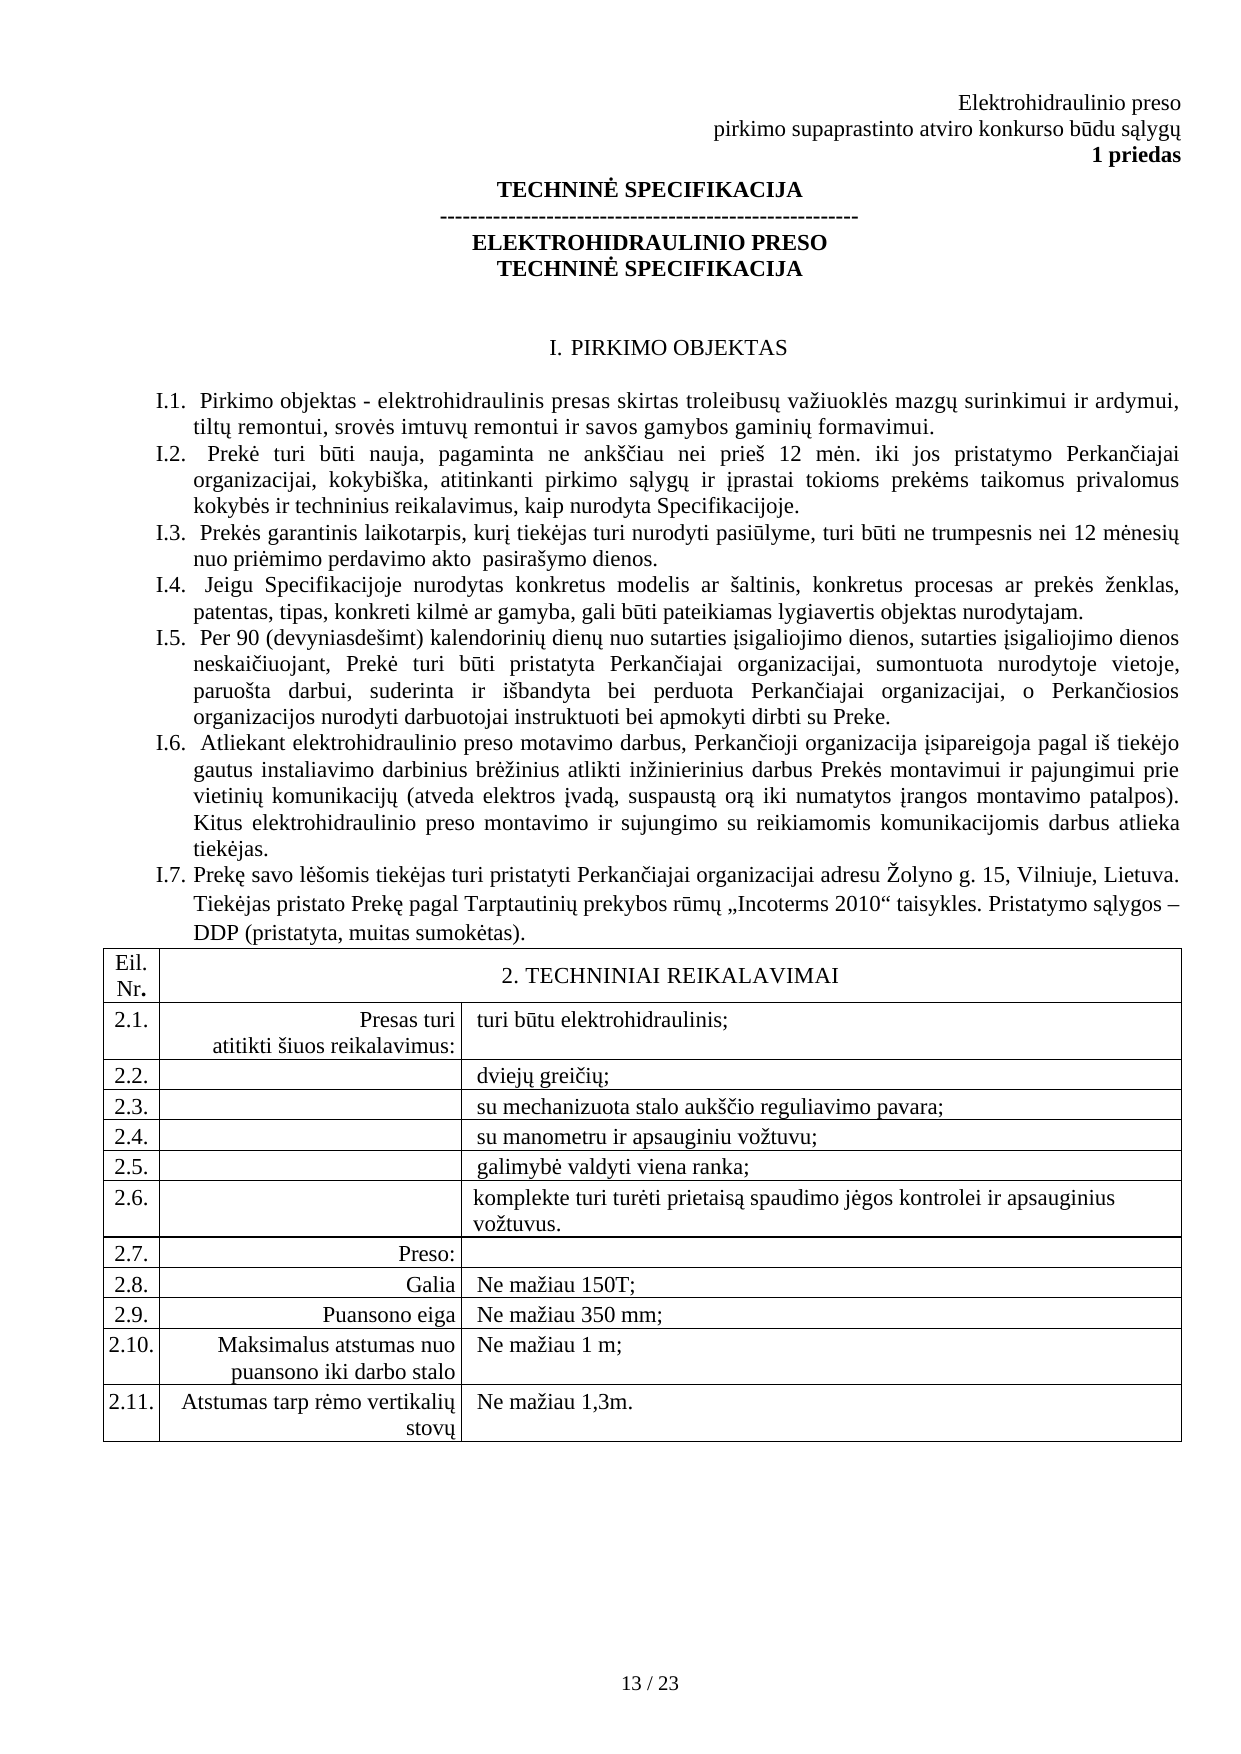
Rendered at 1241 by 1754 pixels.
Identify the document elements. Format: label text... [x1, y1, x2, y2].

table_header 2. TECHNINIAI REIKALAVIMAI [160, 949, 1181, 1002]
table_cell [160, 1120, 461, 1149]
list Prekę savo lėšomis tiekėjas turi pristatyti Perkančiajai organizacijai adresu Žolyno g. 15, Vilniuje, Lietuva. Tiekėjas pristato Prekę pagal Tarptautinių prekybos rūmų „Incoterms 2010“ taisykles. Pristatymo sąlygos – DDP (pristatyta, muitas sumokėtas). [156, 861, 1181, 946]
table_cell su mechanizuota stalo aukščio reguliavimo pavara; [462, 1090, 1181, 1119]
table_cell 2.8. [104, 1268, 159, 1297]
table_cell 2.6. [104, 1181, 159, 1236]
table_cell dviejų greičių; [462, 1060, 1181, 1089]
table_cell 2.3. [104, 1090, 159, 1119]
table_cell [160, 1060, 461, 1089]
table_cell 2.7. [104, 1238, 159, 1267]
table_header Eil. Nr. [104, 949, 159, 1002]
list Pirkimo objektas - elektrohidraulinis presas skirtas troleibusų važiuoklės mazgų surinkimui ir ardymui, tiltų remontui, srovės imtuvų remontui ir savos gamybos gaminių formavimui. [156, 387, 1181, 439]
table_cell su manometru ir apsauginiu vožtuvu; [462, 1120, 1181, 1149]
table_cell Puansono eiga [160, 1298, 461, 1327]
list Prekė turi būti nauja, pagaminta ne ankščiau nei prieš 12 mėn. iki jos pristatymo Perkančiajai organizacijai, kokybiška, atitinkanti pirkimo sąlygų ir įprastai tokioms prekėms taikomus privalomus kokybės ir techninius reikalavimus, kaip nurodyta Specifikacijoje. [156, 439, 1181, 519]
list Per 90 (devyniasdešimt) kalendorinių dienų nuo sutarties įsigaliojimo dienos, sutarties įsigaliojimo dienos neskaičiuojant, Prekė turi būti pristatyta Perkančiajai organizacijai, sumontuota nurodytoje vietoje, paruošta darbui, suderinta ir išbandyta bei perduota Perkančiajai organizacijai, o Perkančiosios organizacijos nurodyti darbuotojai instruktuoti bei apmokyti dirbti su Preke. [156, 624, 1181, 729]
table_cell Ne mažiau 150T; [462, 1268, 1181, 1297]
text ELEKTROHIDRAULINIO PRESO [118, 229, 1181, 255]
table_cell galimybė valdyti viena ranka; [462, 1151, 1181, 1180]
text Elektrohidraulinio preso [118, 89, 1181, 115]
table_cell 2.5. [104, 1151, 159, 1180]
text TECHNINĖ SPECIFIKACIJA [118, 176, 1181, 202]
list Prekės garantinis laikotarpis, kurį tiekėjas turi nurodyti pasiūlyme, turi būti ne trumpesnis nei 12 mėnesių nuo priėmimo perdavimo akto pasirašymo dienos. [156, 519, 1181, 571]
table_cell Preso: [160, 1238, 461, 1267]
table_cell Ne mažiau 350 mm; [462, 1298, 1181, 1327]
table_cell 2.9. [104, 1298, 159, 1327]
table_cell 2.11. [104, 1385, 159, 1441]
table_cell turi būtu elektrohidraulinis; [462, 1003, 1181, 1058]
table_cell komplekte turi turėti prietaisą spaudimo jėgos kontrolei ir apsauginius vožtuvus. [462, 1181, 1181, 1236]
table_cell Presas turi atitikti šiuos reikalavimus: [160, 1003, 461, 1058]
table_cell [462, 1238, 1181, 1267]
text pirkimo supaprastinto atviro konkurso būdu sąlygų [118, 115, 1181, 141]
table_cell 2.1. [104, 1003, 159, 1058]
table_cell 2.10. [104, 1329, 159, 1384]
table_cell [160, 1151, 461, 1180]
table_cell Atstumas tarp rėmo vertikalių stovų [160, 1385, 461, 1441]
table_cell Ne mažiau 1,3m. [462, 1385, 1181, 1441]
table_cell Galia [160, 1268, 461, 1297]
text ------------------------------------------------------- [118, 202, 1181, 229]
table_cell [160, 1181, 461, 1236]
table_cell Maksimalus atstumas nuo puansono iki darbo stalo [160, 1329, 461, 1384]
list Atliekant elektrohidraulinio preso motavimo darbus, Perkančioji organizacija įsipareigoja pagal iš tiekėjo gautus instaliavimo darbinius brėžinius atlikti inžinierinius darbus Prekės montavimui ir pajungimui prie vietinių komunikacijų (atveda elektros įvadą, suspaustą orą iki numatytos įrangos montavimo patalpos). Kitus elektrohidraulinio preso montavimo ir sujungimo su reikiamomis komunikacijomis darbus atlieka tiekėjas. [156, 729, 1181, 861]
list PIRKIMO OBJEKTAS [156, 334, 1181, 361]
text 1 priedas [118, 141, 1181, 168]
table_cell 2.4. [104, 1120, 159, 1149]
text TECHNINĖ SPECIFIKACIJA [118, 255, 1181, 281]
list Jeigu Specifikacijoje nurodytas konkretus modelis ar šaltinis, konkretus procesas ar prekės ženklas, patentas, tipas, konkreti kilmė ar gamyba, gali būti pateikiamas lygiavertis objektas nurodytajam. [156, 571, 1181, 624]
table_cell [160, 1090, 461, 1119]
table_cell Ne mažiau 1 m; [462, 1329, 1181, 1384]
table_cell 2.2. [104, 1060, 159, 1089]
